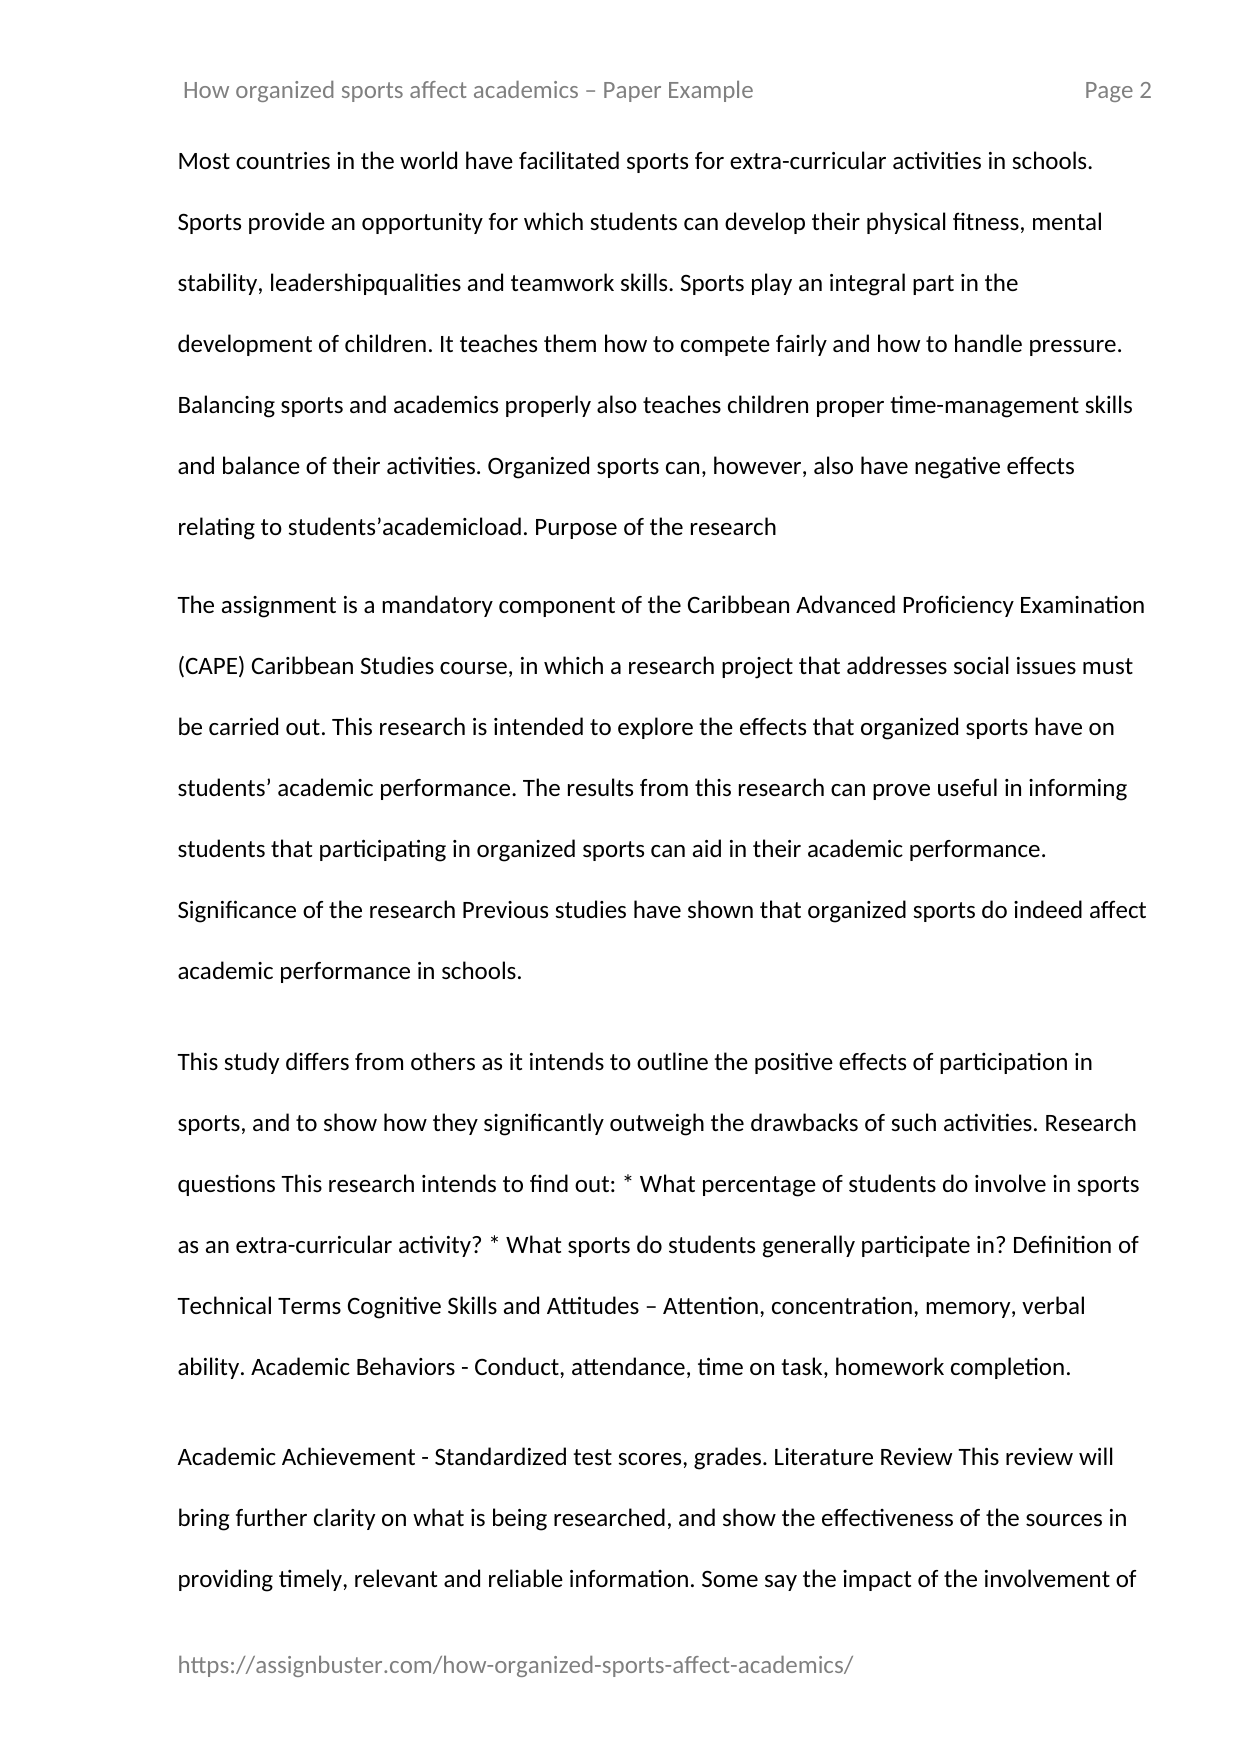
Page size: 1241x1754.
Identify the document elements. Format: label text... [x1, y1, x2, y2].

text This study differs from others as it intends to outline the positive effects of participation in sports, and to show how they significantly outweigh the drawbacks of such activities. Research questions This research intends to find out: * What percentage of students do involve in sports as an extra-curricular activity? * What sports do students generally participate in? Definition of Technical Terms Cognitive Skills and Attitudes – Attention, concentration, memory, verbal ability. Academic Behaviors - Conduct, attendance, time on task, homework completion. [177, 1046, 1152, 1381]
text The assignment is a mandatory component of the Caribbean Advanced Proficiency Examination (CAPE) Caribbean Studies course, in which a research project that addresses social issues must be carried out. This research is intended to explore the effects that organized sports have on students’ academic performance. The results from this research can prove useful in informing students that participating in organized sports can aid in their academic performance. Significance of the research Previous studies have shown that organized sports do indeed affect academic performance in schools. [177, 589, 1152, 986]
text Most countries in the world have facilitated sports for extra-curricular activities in schools. Sports provide an opportunity for which students can develop their physical fitness, mental stability, leadershipqualities and teamwork skills. Sports play an integral part in the development of children. It teaches them how to compete fairly and how to handle pressure. Balancing sports and academics properly also teaches children proper time-management skills and balance of their activities. Organized sports can, however, also have negative effects relating to students’academicload. Purpose of the research [177, 145, 1152, 542]
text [177, 1441, 1152, 1594]
